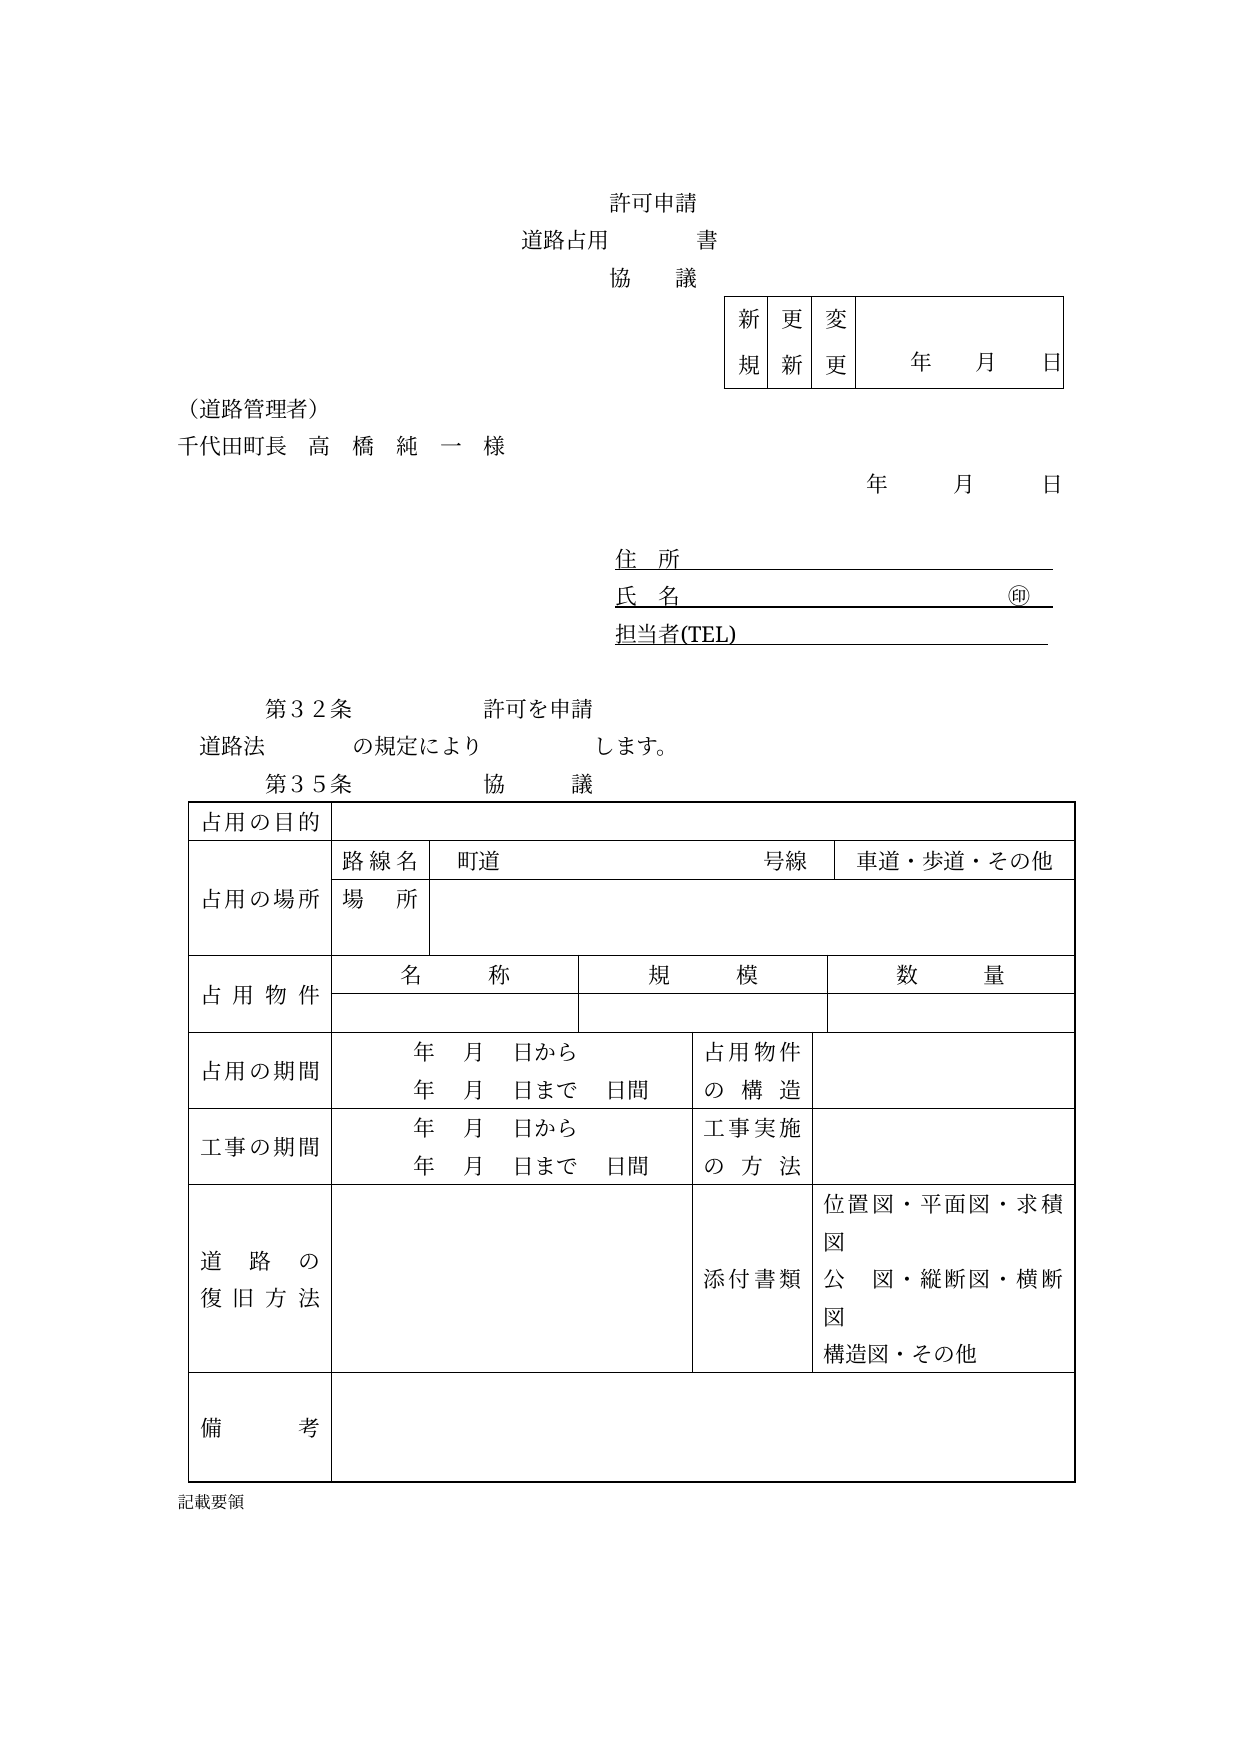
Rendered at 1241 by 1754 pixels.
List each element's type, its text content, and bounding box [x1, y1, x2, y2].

text 担当者(TEL) [615, 614, 1063, 651]
table_cell 車道・歩道・その他 [835, 841, 1074, 878]
table_header 占用の目的 [189, 803, 331, 840]
table_cell 工事実施 の方法 [693, 1109, 812, 1184]
table_cell [430, 880, 1074, 954]
text 年 月 日 [177, 464, 1063, 501]
text 道路法 の規定により します。 [177, 726, 1063, 764]
table_header [332, 803, 1074, 840]
table_cell 占用の場所 [189, 841, 331, 954]
table_cell 場所 [332, 880, 429, 954]
table_header 変更 [812, 297, 855, 388]
text 許可申請 [177, 183, 1063, 221]
table_header 更新 [768, 297, 811, 388]
table_cell 道路の 復旧方法 [189, 1185, 331, 1372]
table_cell [813, 1109, 1074, 1184]
table_cell [332, 1185, 692, 1372]
table_cell [828, 994, 1074, 1032]
table_header 新規 [725, 297, 767, 388]
text 協 議 [177, 258, 1063, 296]
text 千代田町長 高 橋 純 一 様 [177, 426, 1063, 464]
text 住 所 [615, 539, 1063, 576]
table_cell 数 量 [828, 956, 1074, 993]
table_cell [813, 1033, 1074, 1108]
table_header 年 月 日 [856, 297, 1063, 388]
table_cell 占用物件 の構造 [693, 1033, 812, 1108]
text 第３５条 協 議 [177, 764, 1063, 801]
table_cell [579, 994, 827, 1032]
table_cell 路線名 [332, 841, 429, 878]
table_cell 備考 [189, 1373, 331, 1481]
table_cell [332, 994, 578, 1032]
table_cell 位置図・平面図・求積図 公 図・縦断図・横断図 構造図・その他 [813, 1185, 1074, 1372]
table_cell 規 模 [579, 956, 827, 993]
table_cell 名 称 [332, 956, 578, 993]
table_cell 工事の期間 [189, 1109, 331, 1184]
table_cell 添付書類 [693, 1185, 812, 1372]
text （道路管理者） [177, 389, 1063, 426]
table_cell 町道 号線 [430, 841, 834, 878]
table_cell 占用物件 [189, 956, 331, 1032]
text 氏 名 ㊞ [615, 576, 1063, 614]
table_cell [332, 1373, 1074, 1481]
text 第３２条 許可を申請 [177, 689, 1063, 726]
table_cell 占用の期間 [189, 1033, 331, 1108]
text 道路占用 書 [177, 221, 1063, 258]
table_cell 年 月 日から 年 月 日まで 日間 [332, 1109, 692, 1184]
table_cell 年 月 日から 年 月 日まで 日間 [332, 1033, 692, 1108]
text 記載要領 [177, 1482, 1063, 1520]
